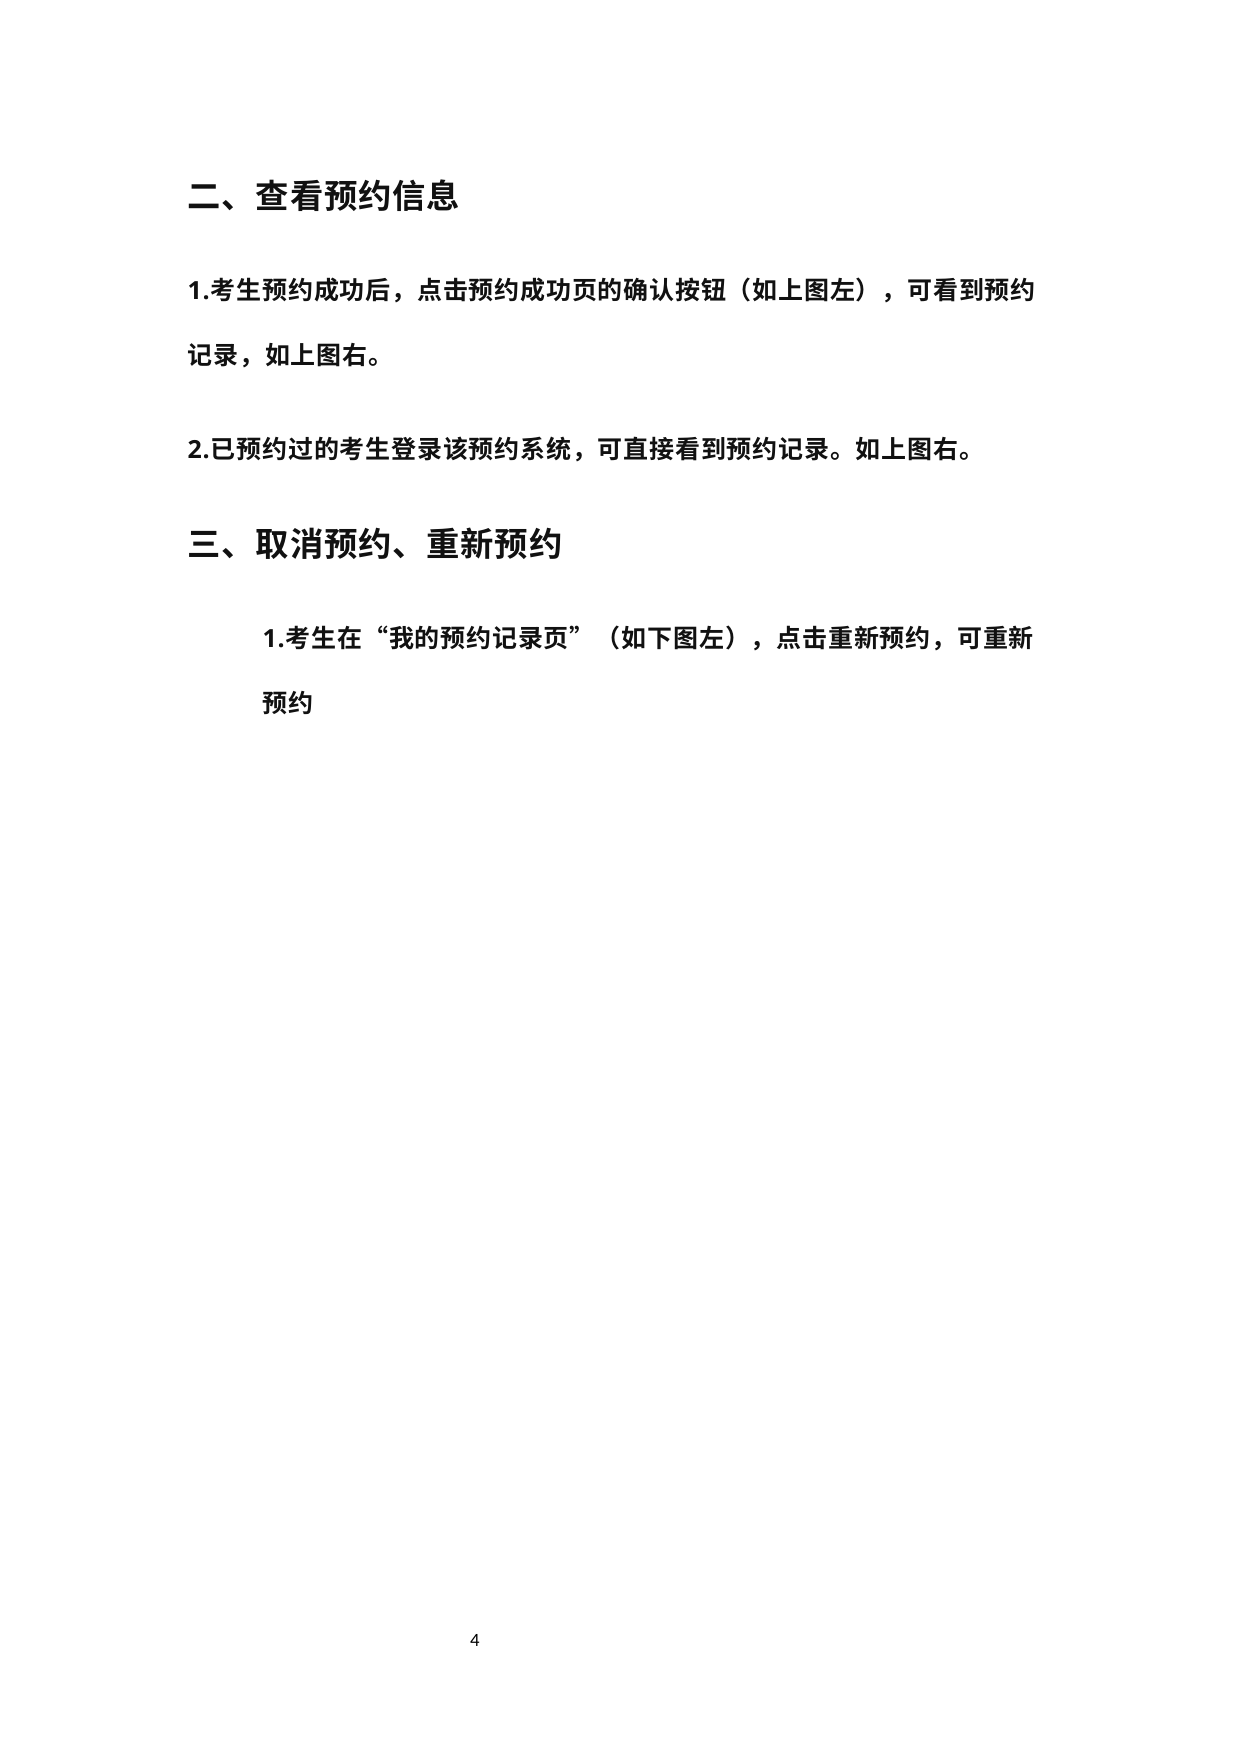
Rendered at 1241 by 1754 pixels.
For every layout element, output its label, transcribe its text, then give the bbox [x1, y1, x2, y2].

subtitle 二、查看预约信息 [187, 162, 1053, 227]
subtitle 1.考生在“我的预约记录页”（如下图左），点击重新预约，可重新预约 [262, 604, 1053, 734]
subtitle 2.已预约过的考生登录该预约系统，可直接看到预约记录。如上图右。 [187, 415, 1053, 480]
subtitle 三、取消预约、重新预约 [187, 509, 1053, 574]
subtitle 1.考生预约成功后，点击预约成功页的确认按钮（如上图左），可看到预约记录，如上图右。 [187, 256, 1053, 386]
